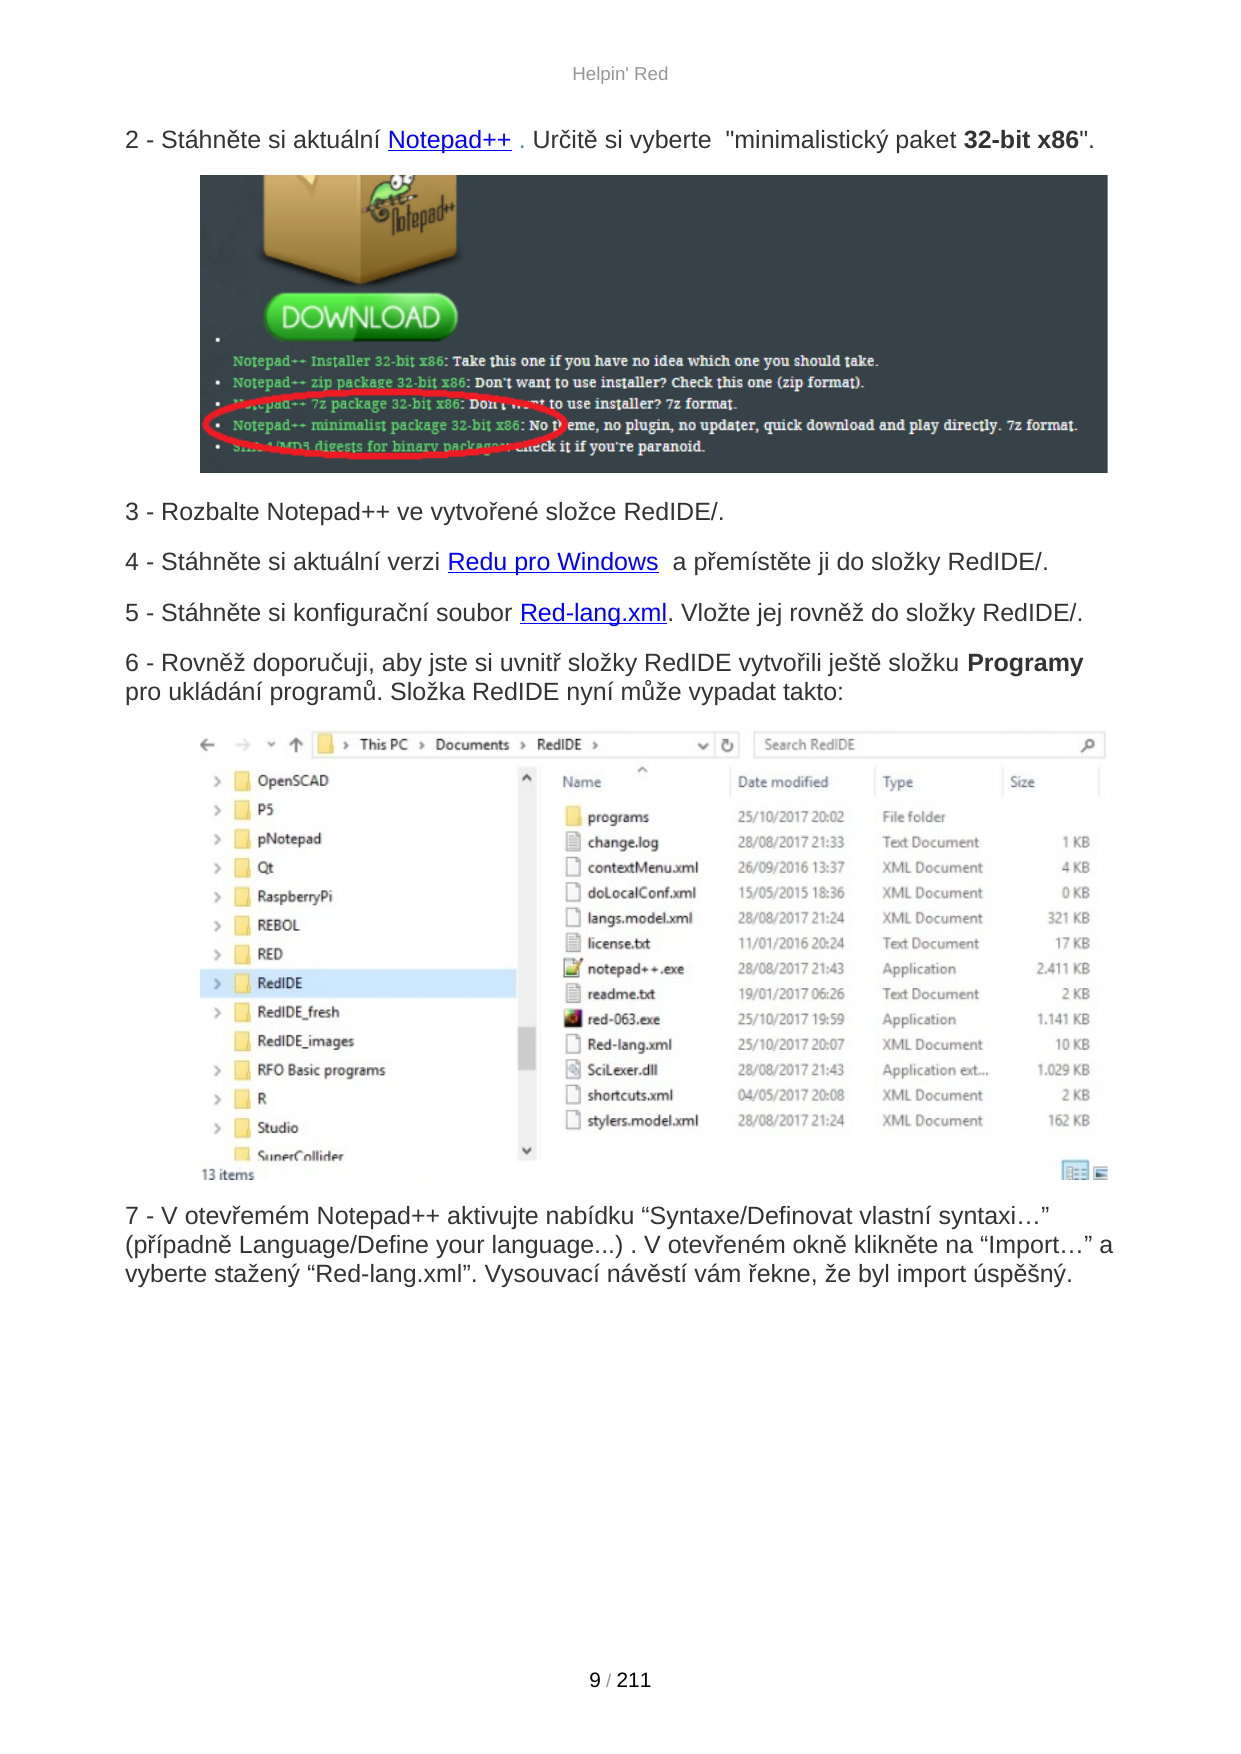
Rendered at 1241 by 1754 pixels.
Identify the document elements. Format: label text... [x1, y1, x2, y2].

picture [200, 727, 1108, 1180]
text 2 - Stáhněte si aktuální Notepad++ . Určitě si vyberte "minimalistický paket 32-bit x86". [125, 125, 1115, 154]
text 3 - Rozbalte Notepad++ ve vytvořené složce RedIDE/. [125, 496, 1115, 525]
text 4 - Stáhněte si aktuální verzi Redu pro Windows a přemístěte ji do složky RedIDE/. [125, 547, 1115, 576]
text 5 - Stáhněte si konfigurační soubor Red-lang.xml. Vložte jej rovněž do složky RedIDE/. [125, 598, 1115, 626]
text 6 - Rovněž doporučuji, aby jste si uvnitř složky RedIDE vytvořili ještě složku Programy pro ukládání programů. Složka RedIDE nyní může vypadat takto: [125, 648, 1115, 706]
text 7 - V otevřemém Notepad++ aktivujte nabídku “Syntaxe/Definovat vlastní syntaxi…” (případně Language/Define your language...) . V otevřeném okně klikněte na “Import…” a vyberte stažený “Red-lang.xml”. Vysouvací návěstí vám řekne, že byl import úspěšný. [125, 1201, 1115, 1287]
picture [200, 175, 1108, 473]
